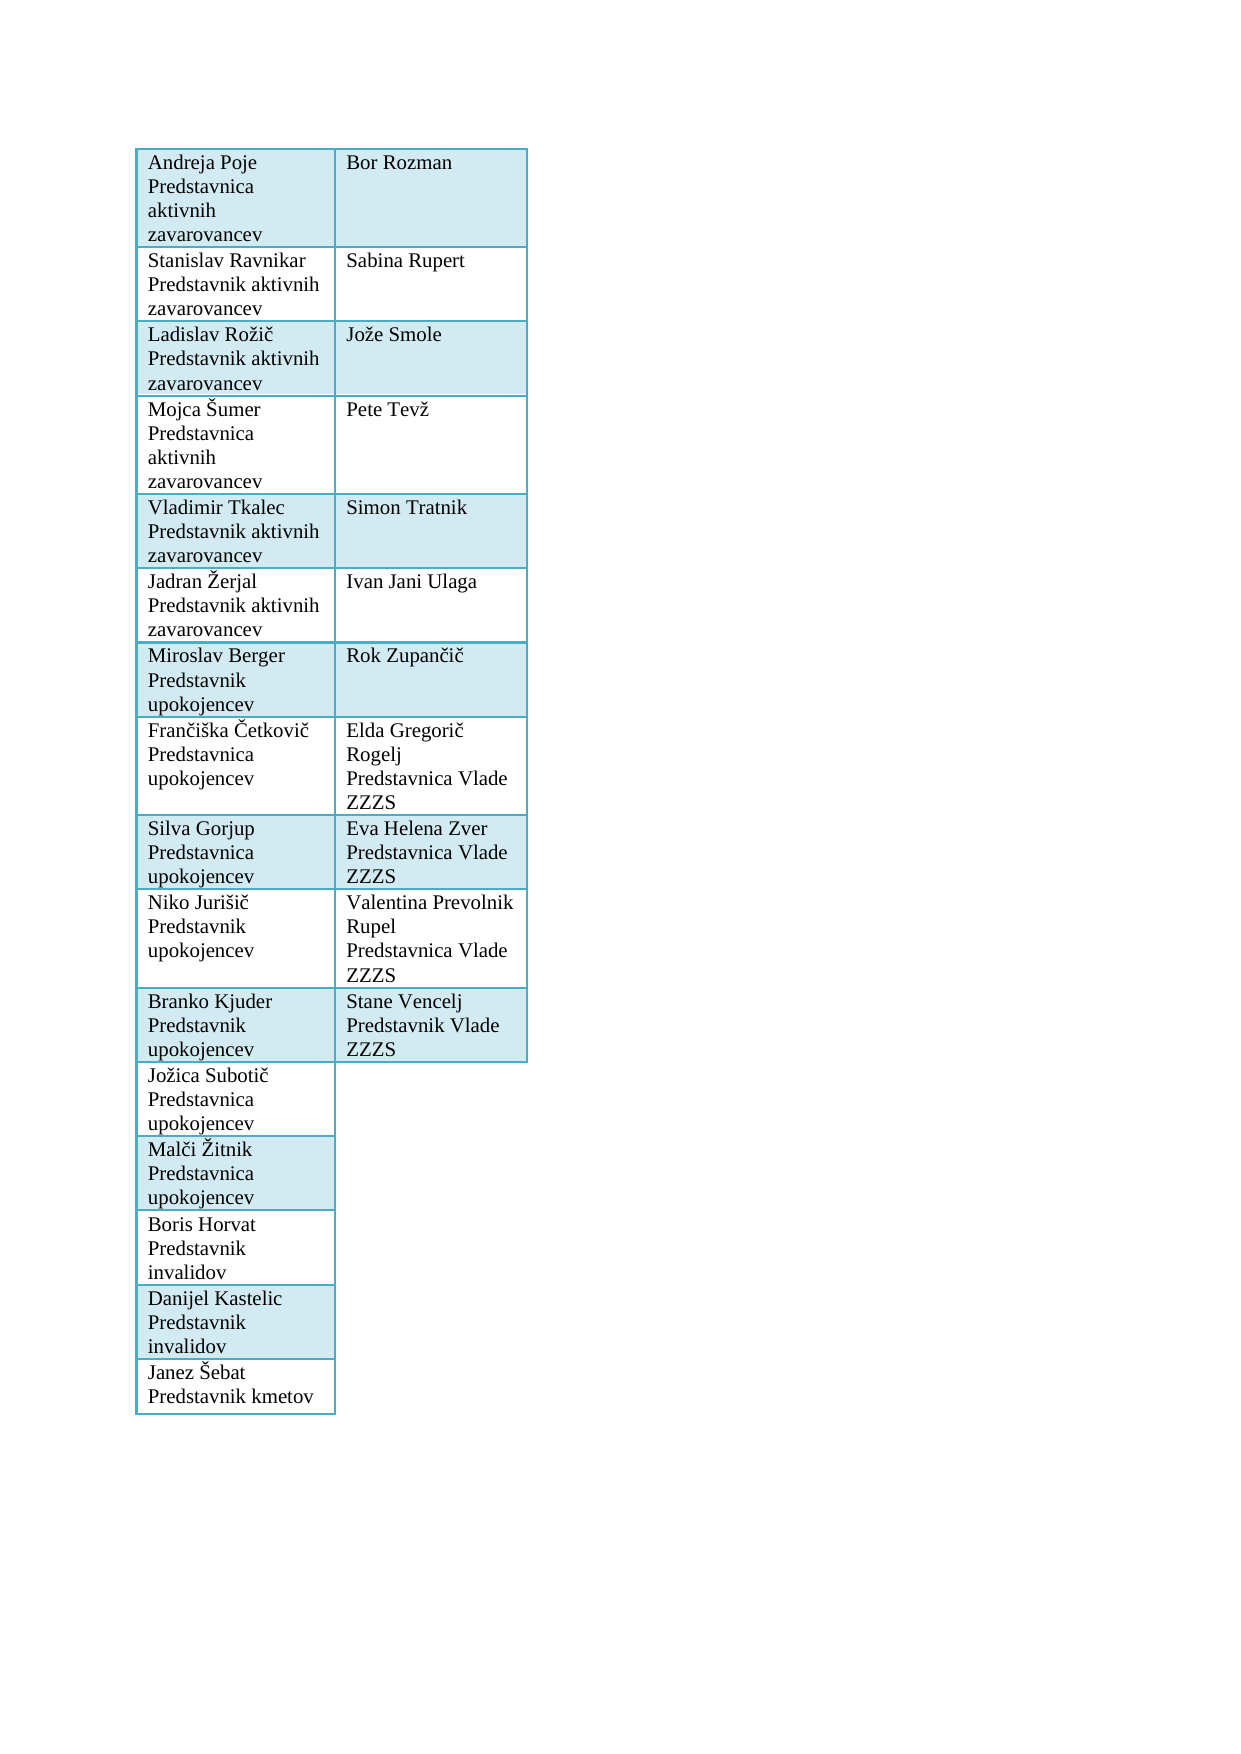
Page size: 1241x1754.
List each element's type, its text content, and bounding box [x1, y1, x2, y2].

table_cell Jadran Žerjal Predstavnik aktivnih zavarovancev [138, 569, 334, 641]
table_cell Silva Gorjup Predstavnica upokojencev [138, 816, 334, 888]
table_cell Branko Kjuder Predstavnik upokojencev [138, 989, 334, 1061]
table_cell Andreja Poje Predstavnica aktivnih zavarovancev [138, 150, 334, 246]
table_cell Stane Vencelj Predstavnik Vlade ZZZS [336, 989, 526, 1061]
table_cell Miroslav Berger Predstavnik upokojencev [138, 644, 334, 716]
table_cell Vladimir Tkalec Predstavnik aktivnih zavarovancev [138, 495, 334, 567]
table_cell Simon Tratnik [336, 495, 526, 567]
table_cell Eva Helena Zver Predstavnica Vlade ZZZS [336, 816, 526, 888]
table_cell Elda Gregorič Rogelj Predstavnica Vlade ZZZS [336, 718, 526, 814]
table_cell Danijel Kastelic Predstavnik invalidov [138, 1286, 334, 1358]
table_cell Rok Zupančič [336, 644, 526, 716]
table_cell Boris Horvat Predstavnik invalidov [138, 1211, 334, 1284]
table_cell Ladislav Rožič Predstavnik aktivnih zavarovancev [138, 322, 334, 394]
table_cell Sabina Rupert [336, 248, 526, 320]
table_cell Niko Jurišič Predstavnik upokojencev [138, 890, 334, 987]
table_cell Stanislav Ravnikar Predstavnik aktivnih zavarovancev [138, 248, 334, 320]
table_cell Mojca Šumer Predstavnica aktivnih zavarovancev [138, 397, 334, 493]
table_cell Jože Smole [336, 322, 526, 394]
table_cell Frančiška Četkovič Predstavnica upokojencev [138, 718, 334, 814]
table_cell Malči Žitnik Predstavnica upokojencev [138, 1137, 334, 1209]
table_cell Janez Šebat Predstavnik kmetov [138, 1360, 334, 1413]
table_cell Valentina Prevolnik Rupel Predstavnica Vlade ZZZS [336, 890, 526, 987]
table_cell Jožica Subotič Predstavnica upokojencev [138, 1063, 334, 1135]
table_cell Bor Rozman [336, 150, 526, 246]
table_cell Pete Tevž [336, 397, 526, 493]
table_cell Ivan Jani Ulaga [336, 569, 526, 641]
